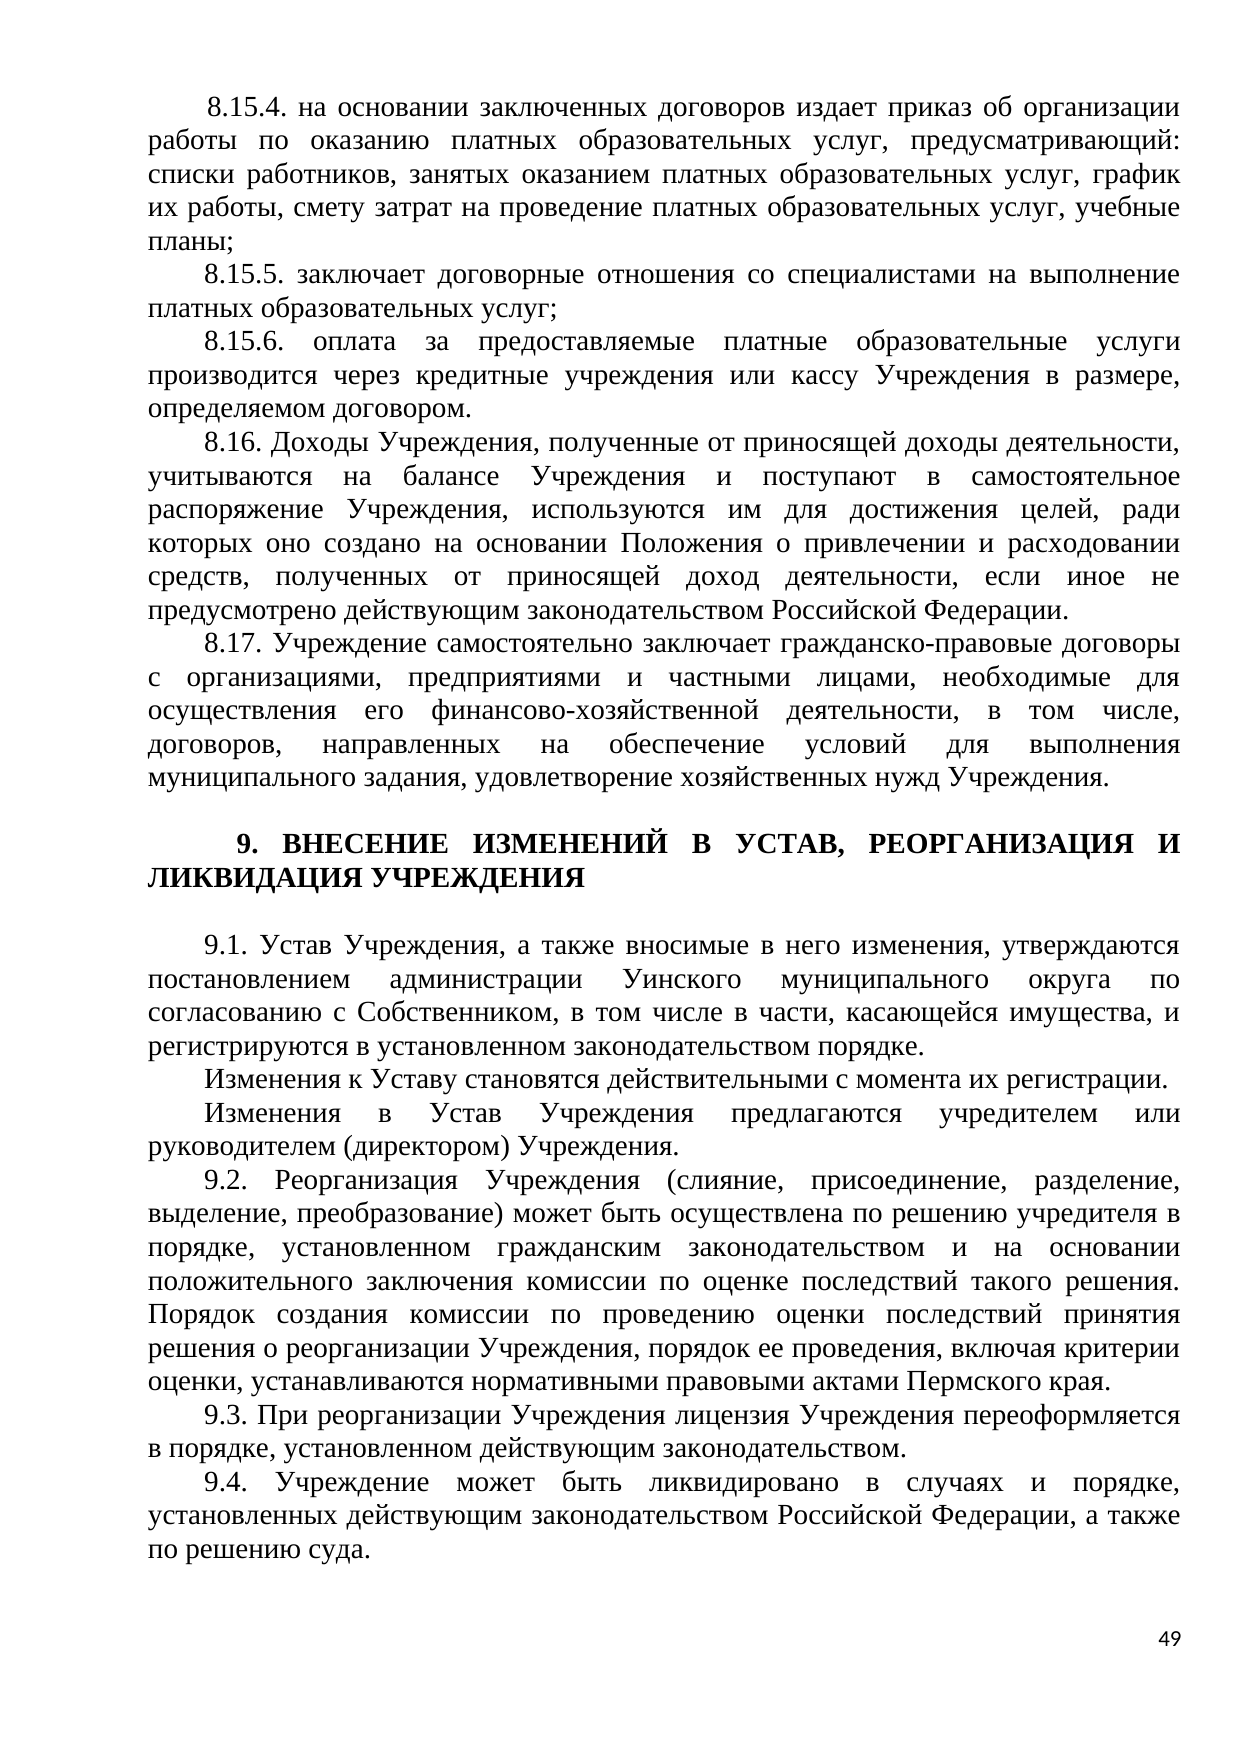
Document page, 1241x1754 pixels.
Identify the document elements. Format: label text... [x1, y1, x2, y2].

text 8.15.5. заключает договорные отношения со специалистами на выполнение платных образовательных услуг; [148, 256, 1181, 323]
text 9.2. Реорганизация Учреждения (слияние, присоединение, разделение, выделение, преобразование) может быть осуществлена по решению учредителя в порядке, установленном гражданским законодательством и на основании положительного заключения комиссии по оценке последствий такого решения. Порядок создания комиссии по проведению оценки последствий принятия решения о реорганизации Учреждения, порядок ее проведения, включая критерии оценки, устанавливаются нормативными правовыми актами Пермского края. [148, 1162, 1181, 1397]
text 8.15.6. оплата за предоставляемые платные образовательные услуги производится через кредитные учреждения или кассу Учреждения в размере, определяемом договором. [148, 323, 1181, 424]
text 9.4. Учреждение может быть ликвидировано в случаях и порядке, установленных действующим законодательством Российской Федерации, а также по решению суда. [148, 1464, 1181, 1564]
text Изменения к Уставу становятся действительными с момента их регистрации. [148, 1061, 1181, 1095]
text 9.1. Устав Учреждения, а также вносимые в него изменения, утверждаются постановлением администрации Уинского муниципального округа по согласованию с Собственником, в том числе в части, касающейся имущества, и регистрируются в установленном законодательством порядке. [148, 927, 1181, 1061]
text 9.3. При реорганизации Учреждения лицензия Учреждения переоформляется в порядке, установленном действующим законодательством. [148, 1397, 1181, 1464]
text Изменения в Устав Учреждения предлагаются учредителем или руководителем (директором) Учреждения. [148, 1095, 1181, 1162]
text 8.16. Доходы Учреждения, полученные от приносящей доходы деятельности, учитываются на балансе Учреждения и поступают в самостоятельное распоряжение Учреждения, используются им для достижения целей, ради которых оно создано на основании Положения о привлечении и расходовании средств, полученных от приносящей доход деятельности, если иное не предусмотрено действующим законодательством Российской Федерации. [148, 424, 1181, 625]
text 9. ВНЕСЕНИЕ ИЗМЕНЕНИЙ В УСТАВ, РЕОРГАНИЗАЦИЯ И ЛИКВИДАЦИЯ УЧРЕЖДЕНИЯ [148, 827, 1181, 894]
text 8.15.4. на основании заключенных договоров издает приказ об организации работы по оказанию платных образовательных услуг, предусматривающий: списки работников, занятых оказанием платных образовательных услуг, график их работы, смету затрат на проведение платных образовательных услуг, учебные планы; [148, 89, 1181, 256]
text 8.17. Учреждение самостоятельно заключает гражданско-правовые договоры с организациями, предприятиями и частными лицами, необходимые для осуществления его финансово-хозяйственной деятельности, в том числе, договоров, направленных на обеспечение условий для выполнения муниципального задания, удовлетворение хозяйственных нужд Учреждения. [148, 625, 1181, 793]
